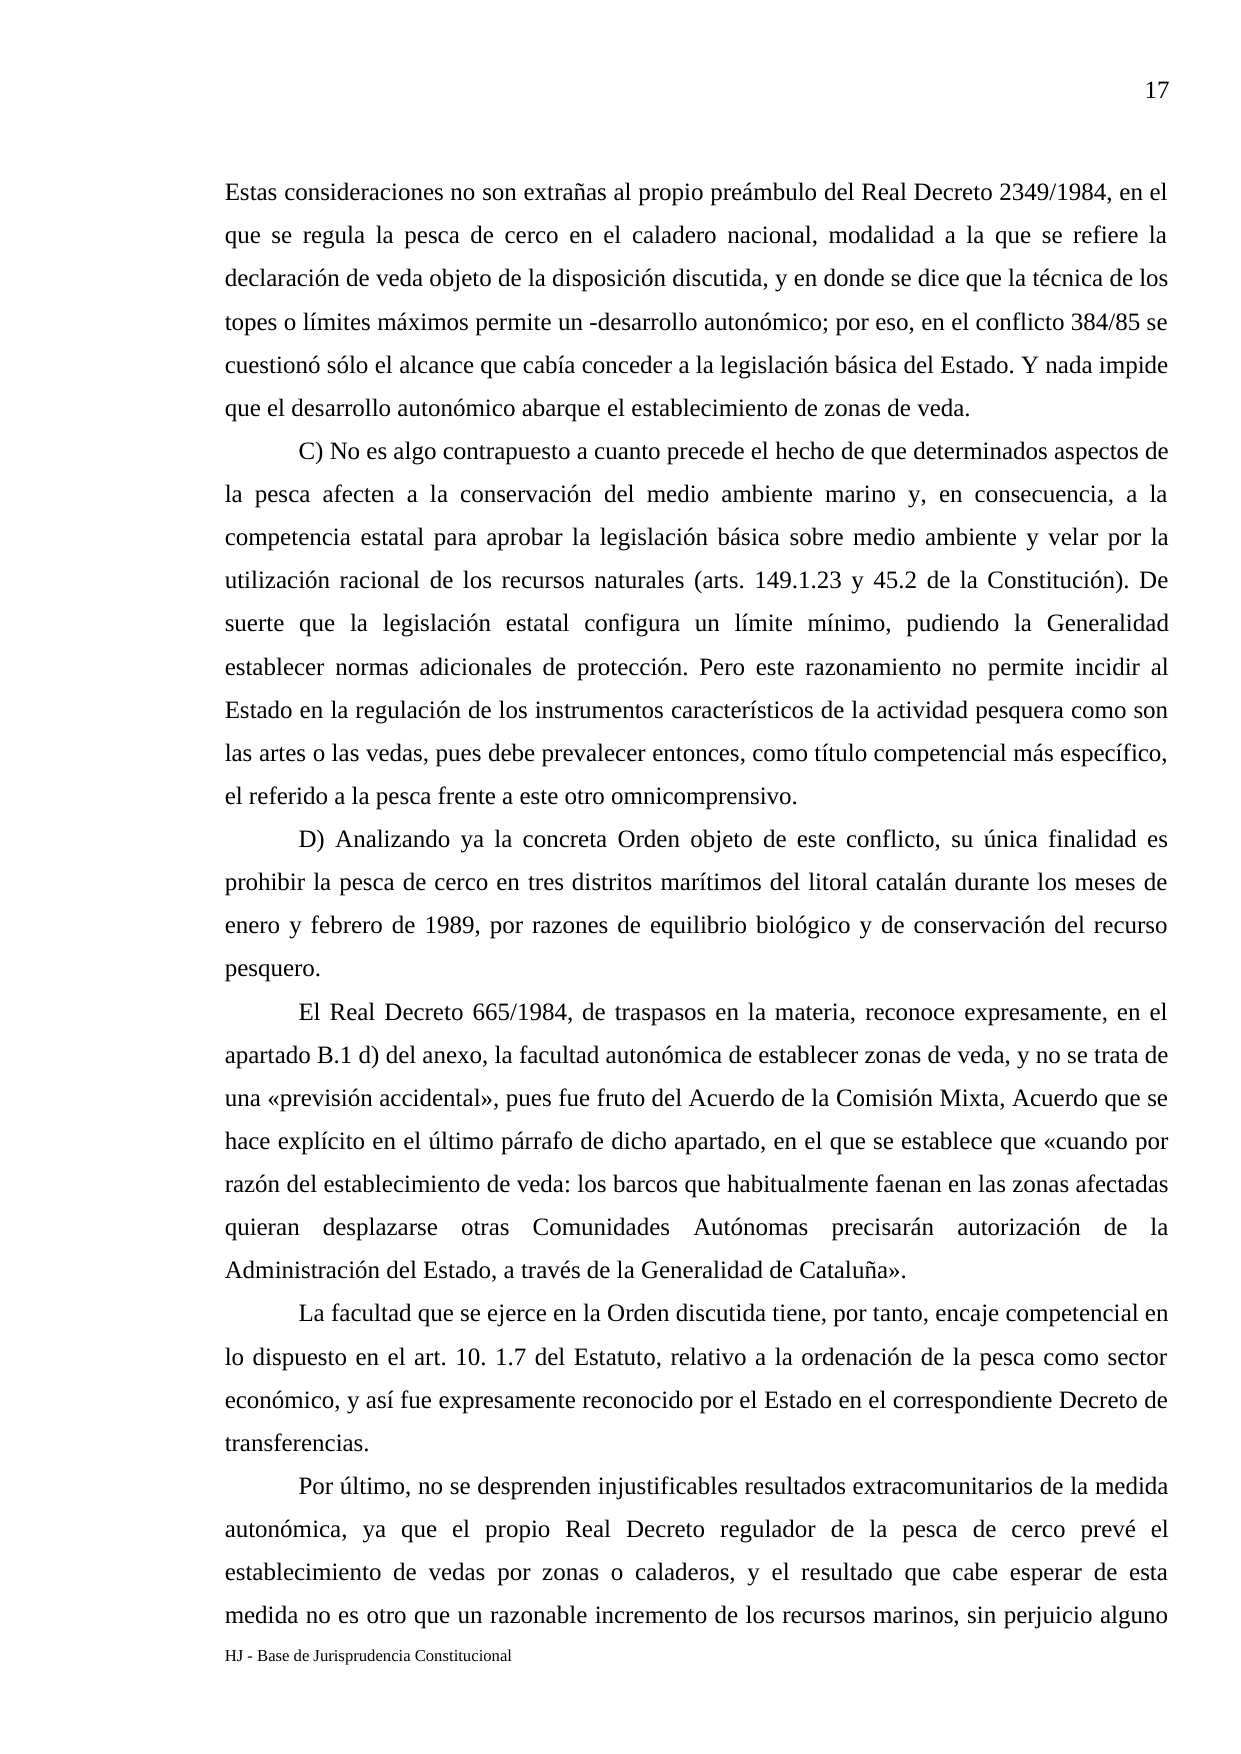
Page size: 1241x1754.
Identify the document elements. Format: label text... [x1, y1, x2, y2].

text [224, 177, 1169, 422]
text D) Analizando ya la concreta Orden objeto de este conflicto, su única finalidad es prohibir la pesca de cerco en tres distritos marítimos del litoral catalán durante los meses de enero y febrero de 1989, por razones de equilibrio biológico y de conservación del recurso pesquero. [224, 824, 1169, 982]
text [224, 1471, 1169, 1629]
text El Real Decreto 665/1984, de traspasos en la materia, reconoce expresamente, en el apartado B.1 d) del anexo, la facultad autonómica de establecer zonas de veda, y no se trata de una «previsión accidental», pues fue fruto del Acuerdo de la Comisión Mixta, Acuerdo que se hace explícito en el último párrafo de dicho apartado, en el que se establece que «cuando por razón del establecimiento de veda: los barcos que habitualmente faenan en las zonas afectadas quieran desplazarse otras Comunidades Autónomas precisarán autorización de la Administración del Estado, a través de la Generalidad de Cataluña». [224, 997, 1169, 1284]
text La facultad que se ejerce en la Orden discutida tiene, por tanto, encaje competencial en lo dispuesto en el art. 10. 1.7 del Estatuto, relativo a la ordenación de la pesca como sector económico, y así fue expresamente reconocido por el Estado en el correspondiente Decreto de transferencias. [224, 1298, 1169, 1457]
text C) No es algo contrapuesto a cuanto precede el hecho de que determinados aspectos de la pesca afecten a la conservación del medio ambiente marino y, en consecuencia, a la competencia estatal para aprobar la legislación básica sobre medio ambiente y velar por la utilización racional de los recursos naturales (arts. 149.1.23 y 45.2 de la Constitución). De suerte que la legislación estatal configura un límite mínimo, pudiendo la Generalidad establecer normas adicionales de protección. Pero este razonamiento no permite incidir al Estado en la regulación de los instrumentos característicos de la actividad pesquera como son las artes o las vedas, pues debe prevalecer entonces, como título competencial más específico, el referido a la pesca frente a este otro omnicomprensivo. [224, 436, 1169, 810]
